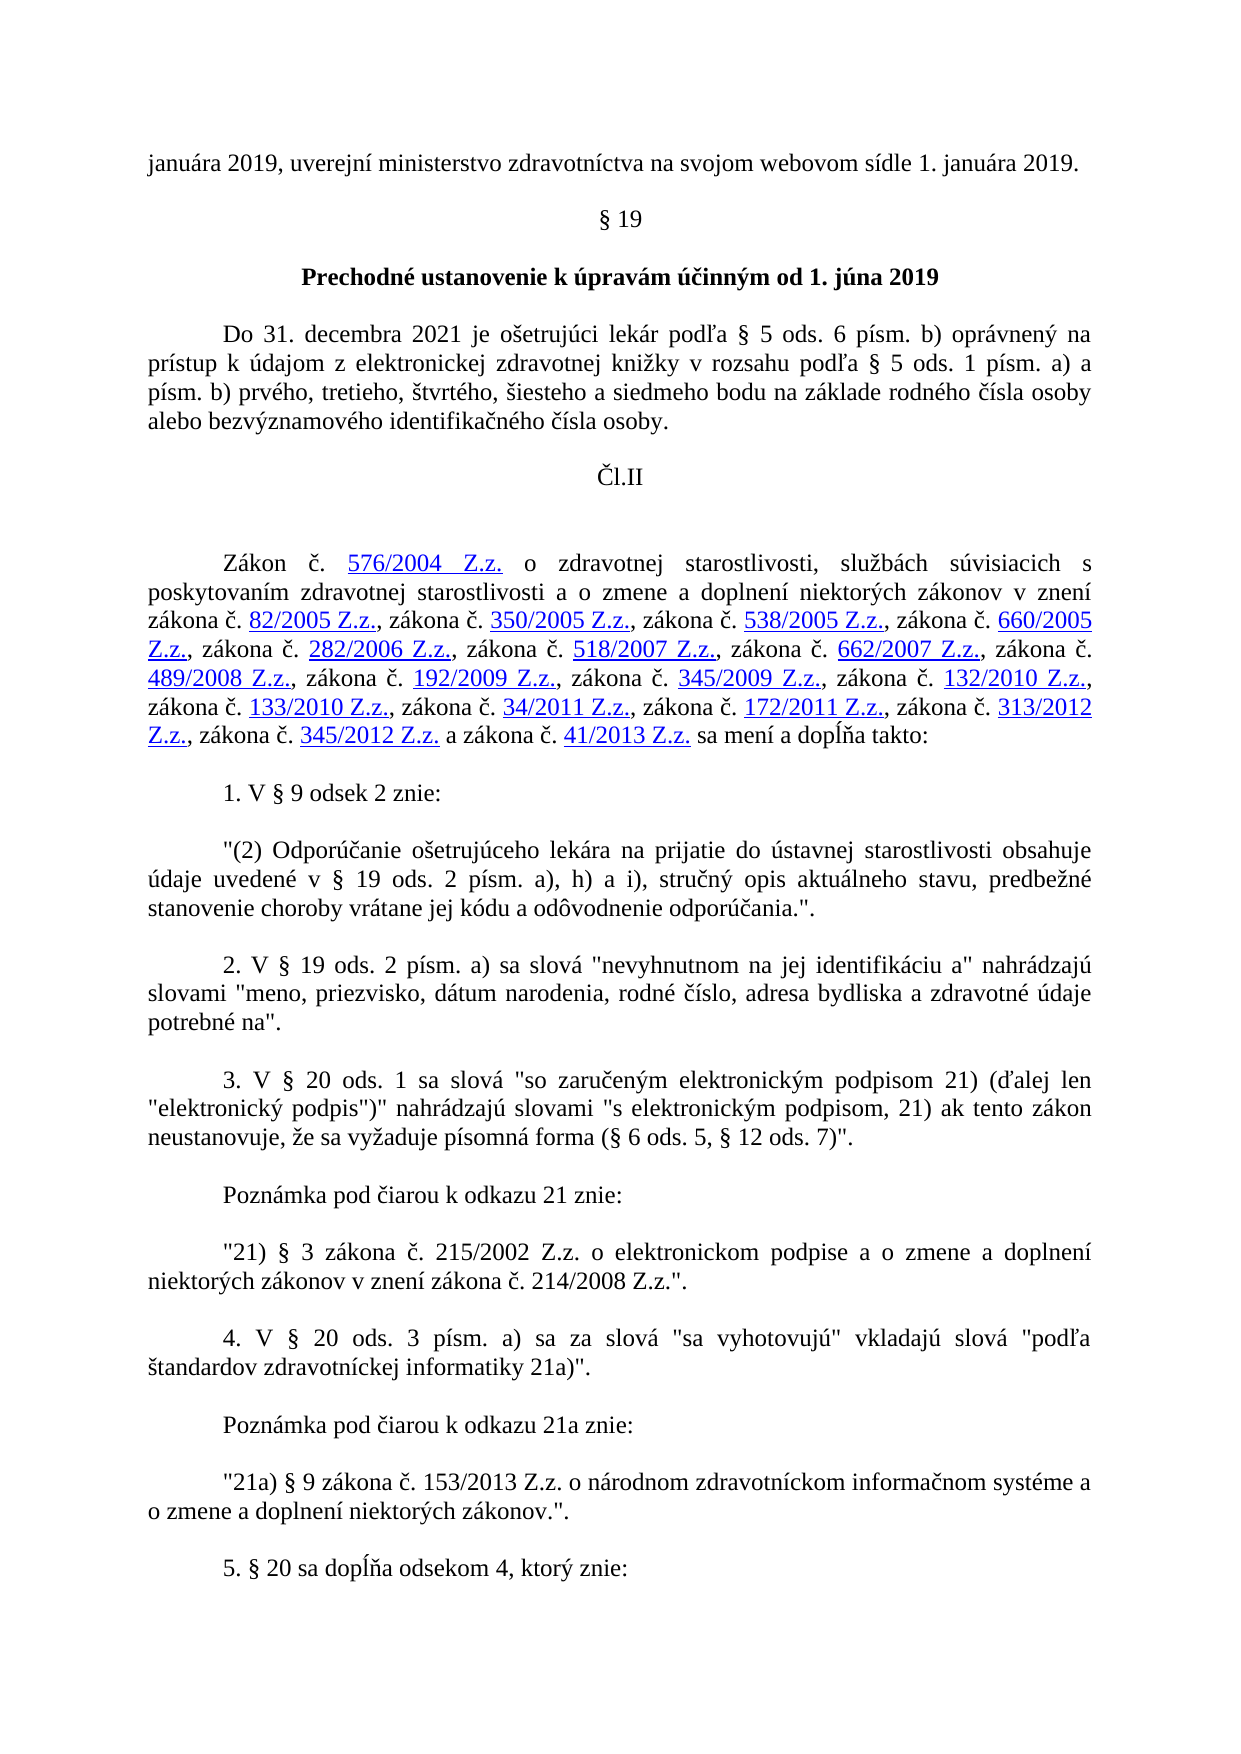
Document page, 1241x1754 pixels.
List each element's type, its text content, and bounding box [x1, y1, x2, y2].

text Prechodné ustanovenie k úpravám účinným od 1. júna 2019 [148, 262, 1092, 291]
text 3. V § 20 ods. 1 sa slová "so zaručeným elektronickým podpisom 21) (ďalej len "elektronický podpis")" nahrádzajú slovami "s elektronickým podpisom, 21) ak tento zákon neustanovuje, že sa vyžaduje písomná forma (§ 6 ods. 5, § 12 ods. 7)". [148, 1065, 1092, 1151]
text 2. V § 19 ods. 2 písm. a) sa slová "nevyhnutnom na jej identifikáciu a" nahrádzajú slovami "meno, priezvisko, dátum narodenia, rodné číslo, adresa bydliska a zdravotné údaje potrebné na". [148, 950, 1092, 1036]
text "(2) Odporúčanie ošetrujúceho lekára na prijatie do ústavnej starostlivosti obsahuje údaje uvedené v § 19 ods. 2 písm. a), h) a i), stručný opis aktuálneho stavu, predbežné stanovenie choroby vrátane jej kódu a odôvodnenie odporúčania.". [148, 836, 1092, 922]
text Zákon č. 576/2004 Z.z. o zdravotnej starostlivosti, službách súvisiacich s poskytovaním zdravotnej starostlivosti a o zmene a doplnení niektorých zákonov v znení zákona č. 82/2005 Z.z., zákona č. 350/2005 Z.z., zákona č. 538/2005 Z.z., zákona č. 660/2005 Z.z., zákona č. 282/2006 Z.z., zákona č. 518/2007 Z.z., zákona č. 662/2007 Z.z., zákona č. 489/2008 Z.z., zákona č. 192/2009 Z.z., zákona č. 345/2009 Z.z., zákona č. 132/2010 Z.z., zákona č. 133/2010 Z.z., zákona č. 34/2011 Z.z., zákona č. 172/2011 Z.z., zákona č. 313/2012 Z.z., zákona č. 345/2012 Z.z. a zákona č. 41/2013 Z.z. sa mení a dopĺňa takto: [148, 548, 1092, 749]
text § 19 [148, 204, 1092, 233]
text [148, 148, 1092, 176]
text Čl.II [148, 462, 1092, 491]
text 5. § 20 sa dopĺňa odsekom 4, ktorý znie: [148, 1553, 1092, 1582]
text Poznámka pod čiarou k odkazu 21a znie: [148, 1410, 1092, 1438]
text 1. V § 9 odsek 2 znie: [148, 778, 1092, 807]
text Do 31. decembra 2021 je ošetrujúci lekár podľa § 5 ods. 6 písm. b) oprávnený na prístup k údajom z elektronickej zdravotnej knižky v rozsahu podľa § 5 ods. 1 písm. a) a písm. b) prvého, tretieho, štvrtého, šiesteho a siedmeho bodu na základe rodného čísla osoby alebo bezvýznamového identifikačného čísla osoby. [148, 319, 1092, 434]
text 4. V § 20 ods. 3 písm. a) sa za slová "sa vyhotovujú" vkladajú slová "podľa štandardov zdravotníckej informatiky 21a)". [148, 1323, 1092, 1381]
text "21) § 3 zákona č. 215/2002 Z.z. o elektronickom podpise a o zmene a doplnení niektorých zákonov v znení zákona č. 214/2008 Z.z.". [148, 1237, 1092, 1295]
text Poznámka pod čiarou k odkazu 21 znie: [148, 1180, 1092, 1208]
text "21a) § 9 zákona č. 153/2013 Z.z. o národnom zdravotníckom informačnom systéme a o zmene a doplnení niektorých zákonov.". [148, 1467, 1092, 1525]
